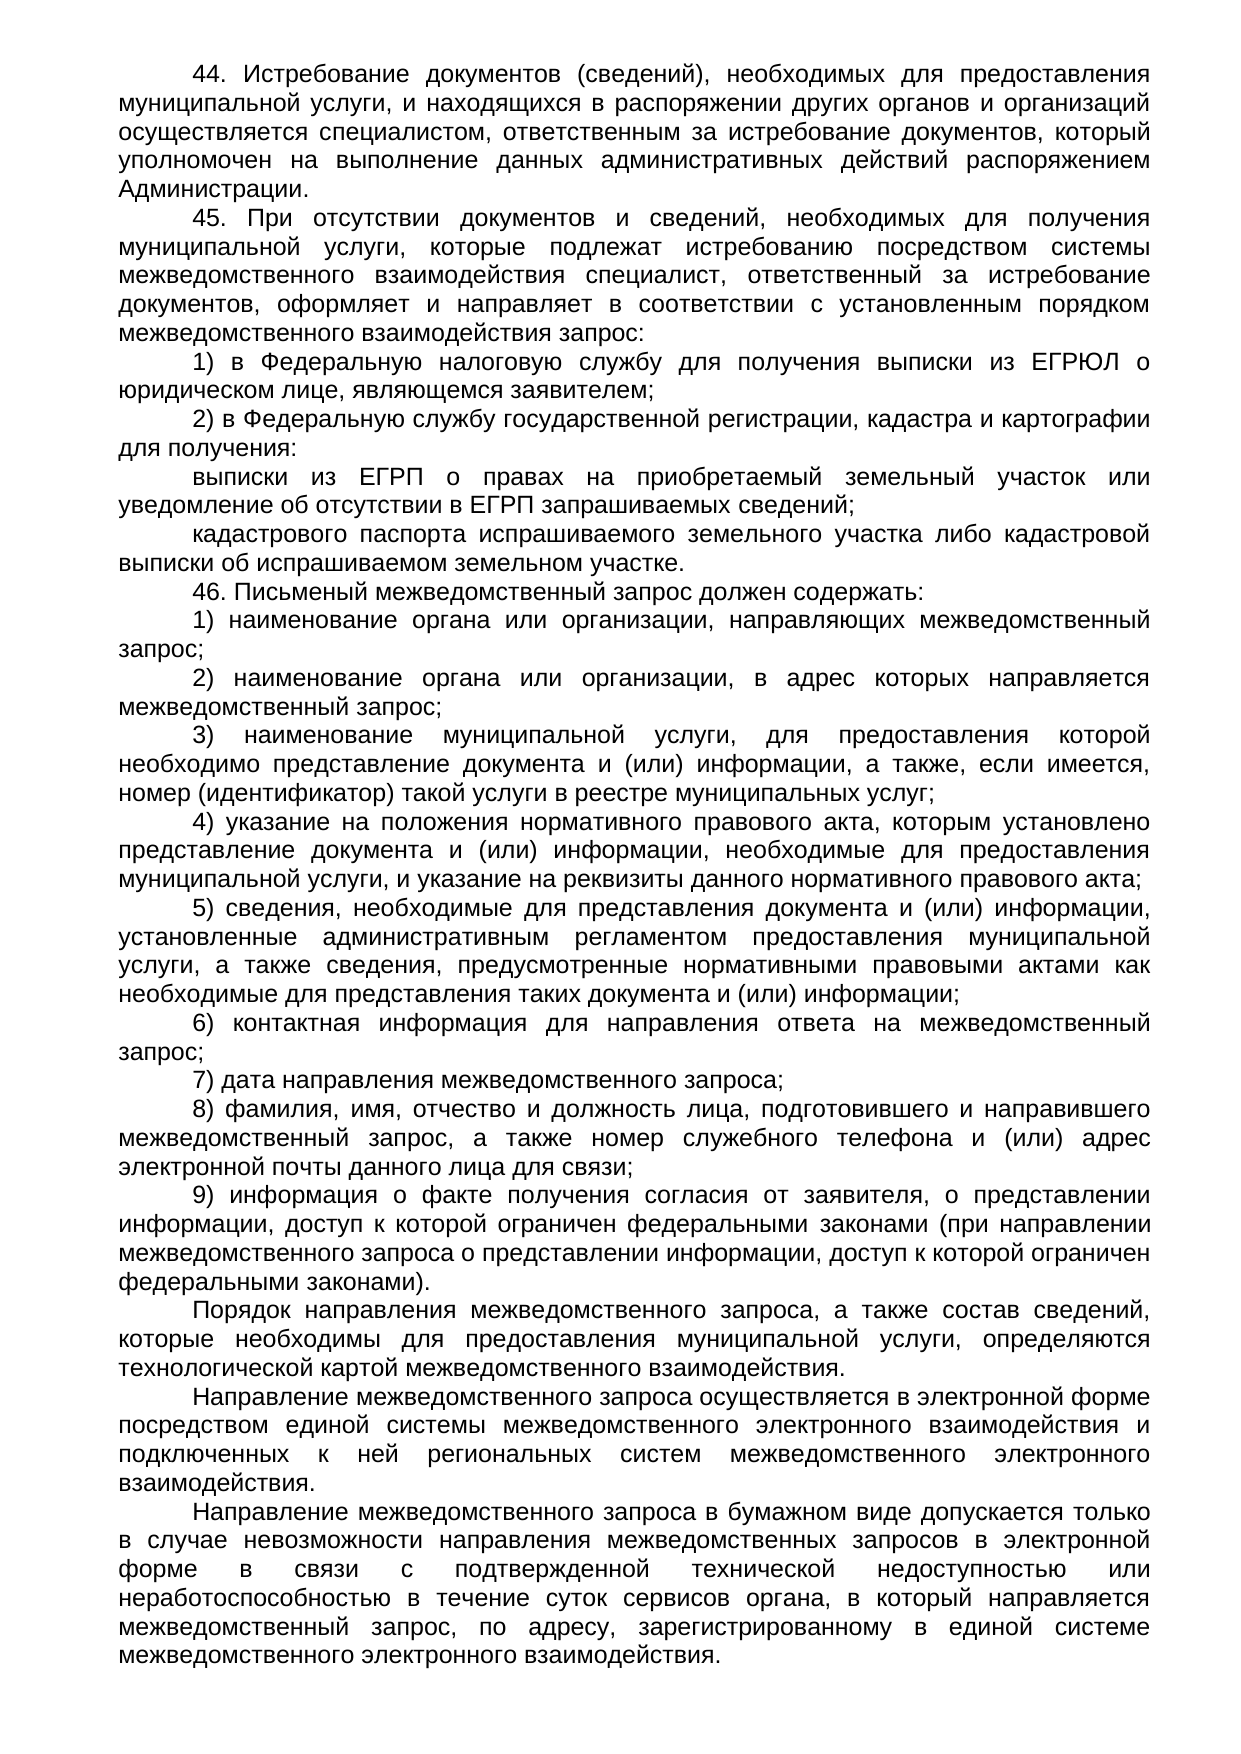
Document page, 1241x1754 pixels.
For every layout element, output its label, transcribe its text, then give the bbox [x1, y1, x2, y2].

text 6) контактная информация для направления ответа на межведомственный запрос; [118, 1008, 1152, 1065]
text 3) наименование муниципальной услуги, для предоставления которой необходимо представление документа и (или) информации, а также, если имеется, номер (идентификатор) такой услуги в реестре муниципальных услуг; [118, 720, 1152, 807]
text кадастрового паспорта испрашиваемого земельного участка либо кадастровой выписки об испрашиваемом земельном участке. [118, 519, 1152, 577]
text 9) информация о факте получения согласия от заявителя, о представлении информации, доступ к которой ограничен федеральными законами (при направлении межведомственного запроса о представлении информации, доступ к которой ограничен федеральными законами). [118, 1180, 1152, 1295]
text Порядок направления межведомственного запроса, а также состав сведений, которые необходимы для предоставления муниципальной услуги, определяются технологической картой межведомственного взаимодействия. [118, 1295, 1152, 1382]
text выписки из ЕГРП о правах на приобретаемый земельный участок или уведомление об отсутствии в ЕГРП запрашиваемых сведений; [118, 462, 1152, 519]
text 4) указание на положения нормативного правового акта, которым установлено представление документа и (или) информации, необходимые для предоставления муниципальной услуги, и указание на реквизиты данного нормативного правового акта; [118, 807, 1152, 893]
text 7) дата направления межведомственного запроса; [118, 1065, 1152, 1094]
text 45. При отсутствии документов и сведений, необходимых для получения муниципальной услуги, которые подлежат истребованию посредством системы межведомственного взаимодействия специалист, ответственный за истребование документов, оформляет и направляет в соответствии с установленным порядком межведомственного взаимодействия запрос: [118, 203, 1152, 347]
text 8) фамилия, имя, отчество и должность лица, подготовившего и направившего межведомственный запрос, а также номер служебного телефона и (или) адрес электронной почты данного лица для связи; [118, 1094, 1152, 1180]
text 46. Письменый межведомственный запрос должен содержать: [118, 577, 1152, 605]
text 44. Истребование документов (сведений), необходимых для предоставления муниципальной услуги, и находящихся в распоряжении других органов и организаций осуществляется специалистом, ответственным за истребование документов, который уполномочен на выполнение данных административных действий распоряжением Администрации. [118, 59, 1152, 203]
text Направление межведомственного запроса в бумажном виде допускается только в случае невозможности направления межведомственных запросов в электронной форме в связи с подтвержденной технической недоступностью или неработоспособностью в течение суток сервисов органа, в который направляется межведомственный запрос, по адресу, зарегистрированному в единой системе межведомственного электронного взаимодействия. [118, 1497, 1152, 1669]
text 2) наименование органа или организации, в адрес которых направляется межведомственный запрос; [118, 663, 1152, 720]
text 5) сведения, необходимые для представления документа и (или) информации, установленные административным регламентом предоставления муниципальной услуги, а также сведения, предусмотренные нормативными правовыми актами как необходимые для представления таких документа и (или) информации; [118, 893, 1152, 1008]
text 1) в Федеральную налоговую службу для получения выписки из ЕГРЮЛ о юридическом лице, являющемся заявителем; [118, 347, 1152, 404]
text 1) наименование органа или организации, направляющих межведомственный запрос; [118, 605, 1152, 663]
text Направление межведомственного запроса осуществляется в электронной форме посредством единой системы межведомственного электронного взаимодействия и подключенных к ней региональных систем межведомственного электронного взаимодействия. [118, 1382, 1152, 1497]
text 2) в Федеральную службу государственной регистрации, кадастра и картографии для получения: [118, 404, 1152, 462]
